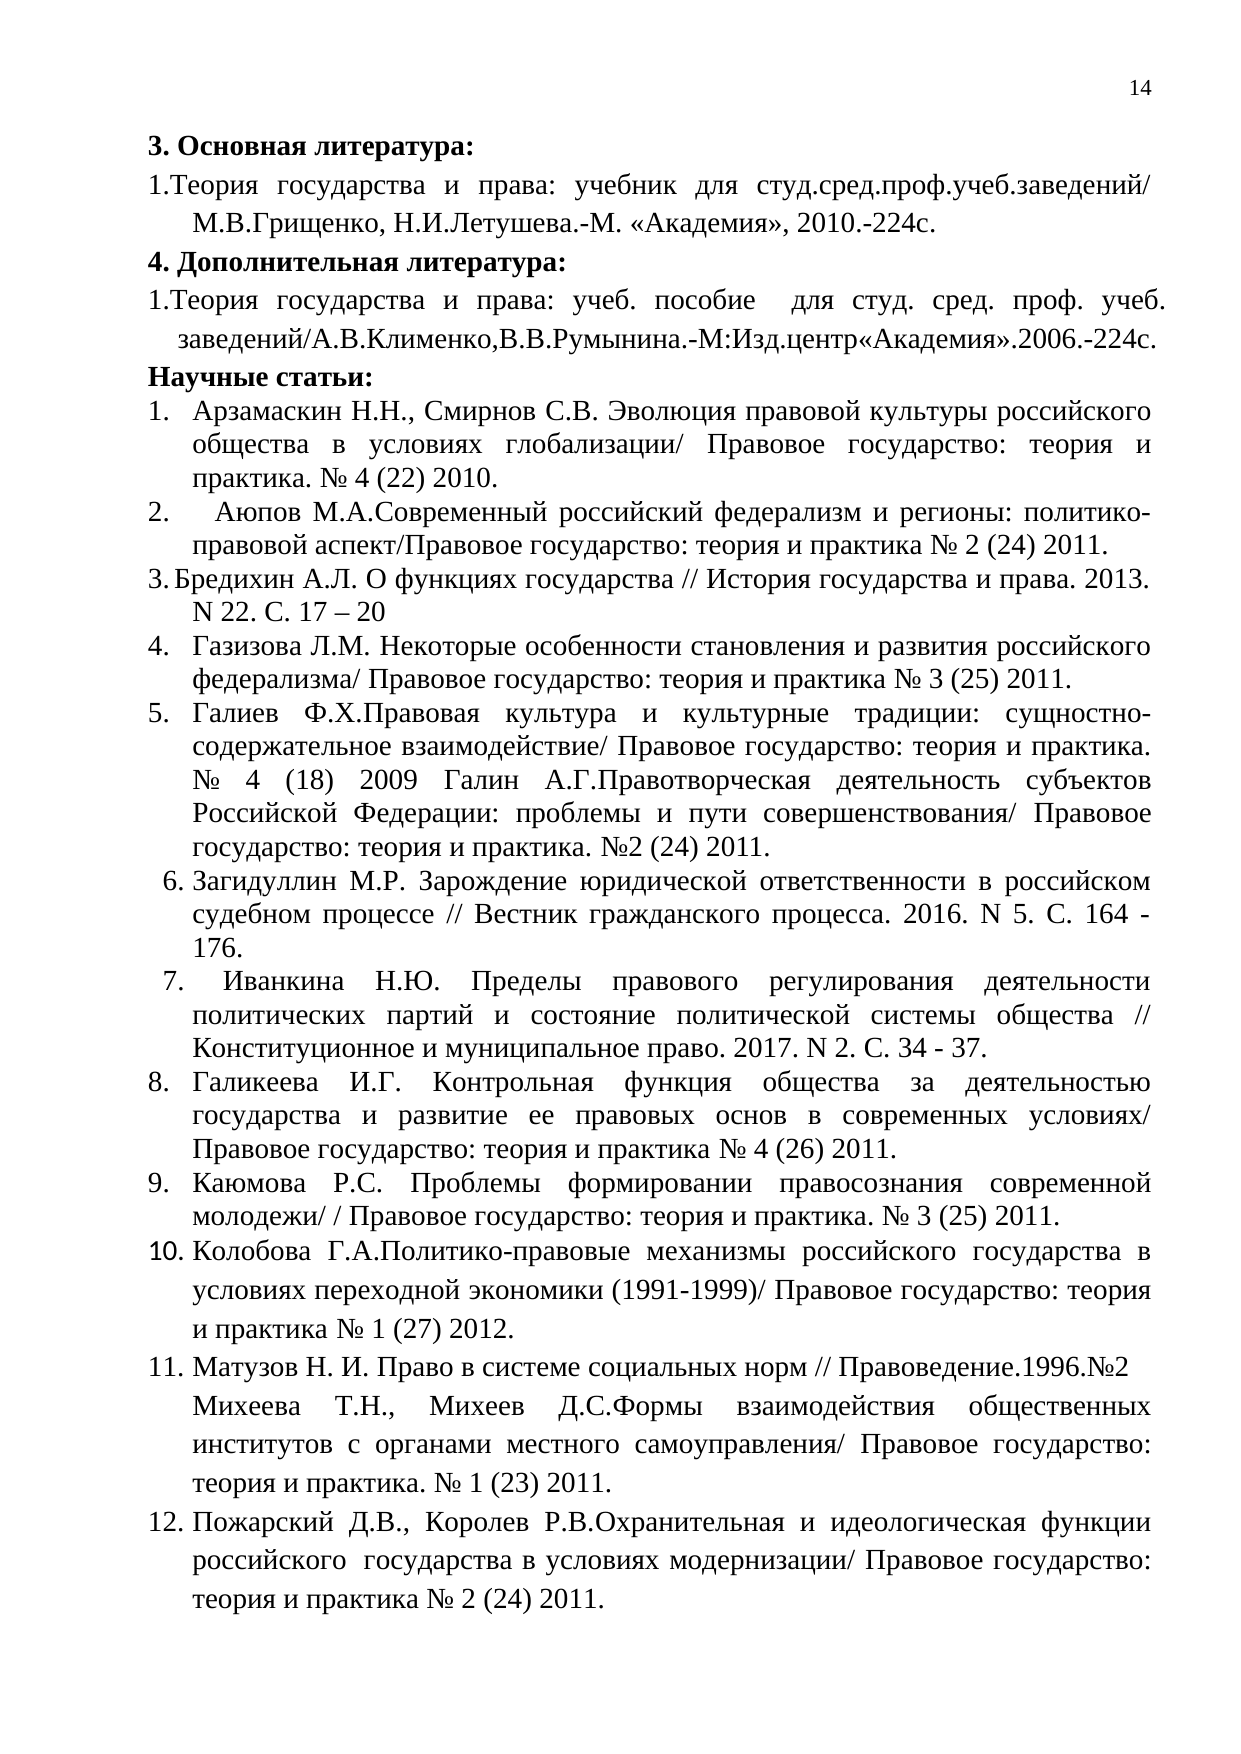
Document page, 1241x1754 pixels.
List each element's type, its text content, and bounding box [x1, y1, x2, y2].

list Арзамаскин Н.Н., Смирнов С.В. Эволюция правовой культуры российского общества в условиях глобализации/ Правовое государство: теория и практика. № 4 (22) 2010. [148, 393, 1152, 494]
subtitle Каюмова Р.С. Проблемы формировании правосознания современной молодежи/ / Правовое государство: теория и практика. № 3 (25) 2011. [148, 1165, 1152, 1232]
list Колобова Г.А.Политико-правовые механизмы российского государства в условиях переходной экономики (1991-1999)/ Правовое государство: теория и практика № 1 (27) 2012. [148, 1232, 1152, 1344]
list Аюпов М.А.Современный российский федерализм и регионы: политико-правовой аспект/Правовое государство: теория и практика № 2 (24) 2011. [148, 494, 1152, 561]
list Матузов Н. И. Право в системе социальных норм // Правоведение.1996.№2 [148, 1349, 1152, 1383]
list Газизова Л.М. Некоторые особенности становления и развития российского федерализма/ Правовое государство: теория и практика № 3 (25) 2011. [148, 628, 1152, 695]
list Бредихин А.Л. О функциях государства // История государства и права. 2013. N 22. С. 17 – 20 [148, 561, 1152, 628]
text Михеева Т.Н., Михеев Д.С.Формы взаимодействия общественных институтов с органами местного самоуправления/ Правовое государство: теория и практика. № 1 (23) 2011. [192, 1388, 1152, 1499]
text 4. Дополнительная литература: [148, 244, 1152, 277]
text Научные статьи: [148, 359, 1152, 393]
text 3. Основная литература: [148, 128, 1152, 162]
list Иванкина Н.Ю. Пределы правового регулирования деятельности политических партий и состояние политической системы общества // Конституционное и муниципальное право. 2017. N 2. С. 34 - 37. [162, 963, 1152, 1064]
text 1.Теория государства и права: учебник для студ.сред.проф.учеб.заведений/ М.В.Грищенко, Н.И.Летушева.-М. «Академия», 2010.-224с. [148, 167, 1152, 239]
subtitle Галикеева И.Г. Контрольная функция общества за деятельностью государства и развитие ее правовых основ в современных условиях/ Правовое государство: теория и практика № 4 (26) 2011. [148, 1064, 1152, 1165]
list Пожарский Д.В., Королев Р.В.Охранительная и идеологическая функции российского государства в условиях модернизации/ Правовое государство: теория и практика № 2 (24) 2011. [148, 1504, 1152, 1614]
list Загидуллин М.Р. Зарождение юридической ответственности в российском судебном процессе // Вестник гражданского процесса. 2016. N 5. С. 164 - 176. [162, 863, 1152, 963]
text 1.Теория государства и права: учеб. пособие для студ. сред. проф. учеб. заведений/А.В.Клименко,В.В.Румынина.-М:Изд.центр«Академия».2006.-224с. [148, 282, 1167, 354]
list Галиев Ф.Х.Правовая культура и культурные традиции: сущностно-содержательное взаимодействие/ Правовое государство: теория и практика. № 4 (18) 2009 Галин А.Г.Правотворческая деятельность субъектов Российской Федерации: проблемы и пути совершенствования/ Правовое государство: теория и практика. №2 (24) 2011. [148, 695, 1152, 863]
